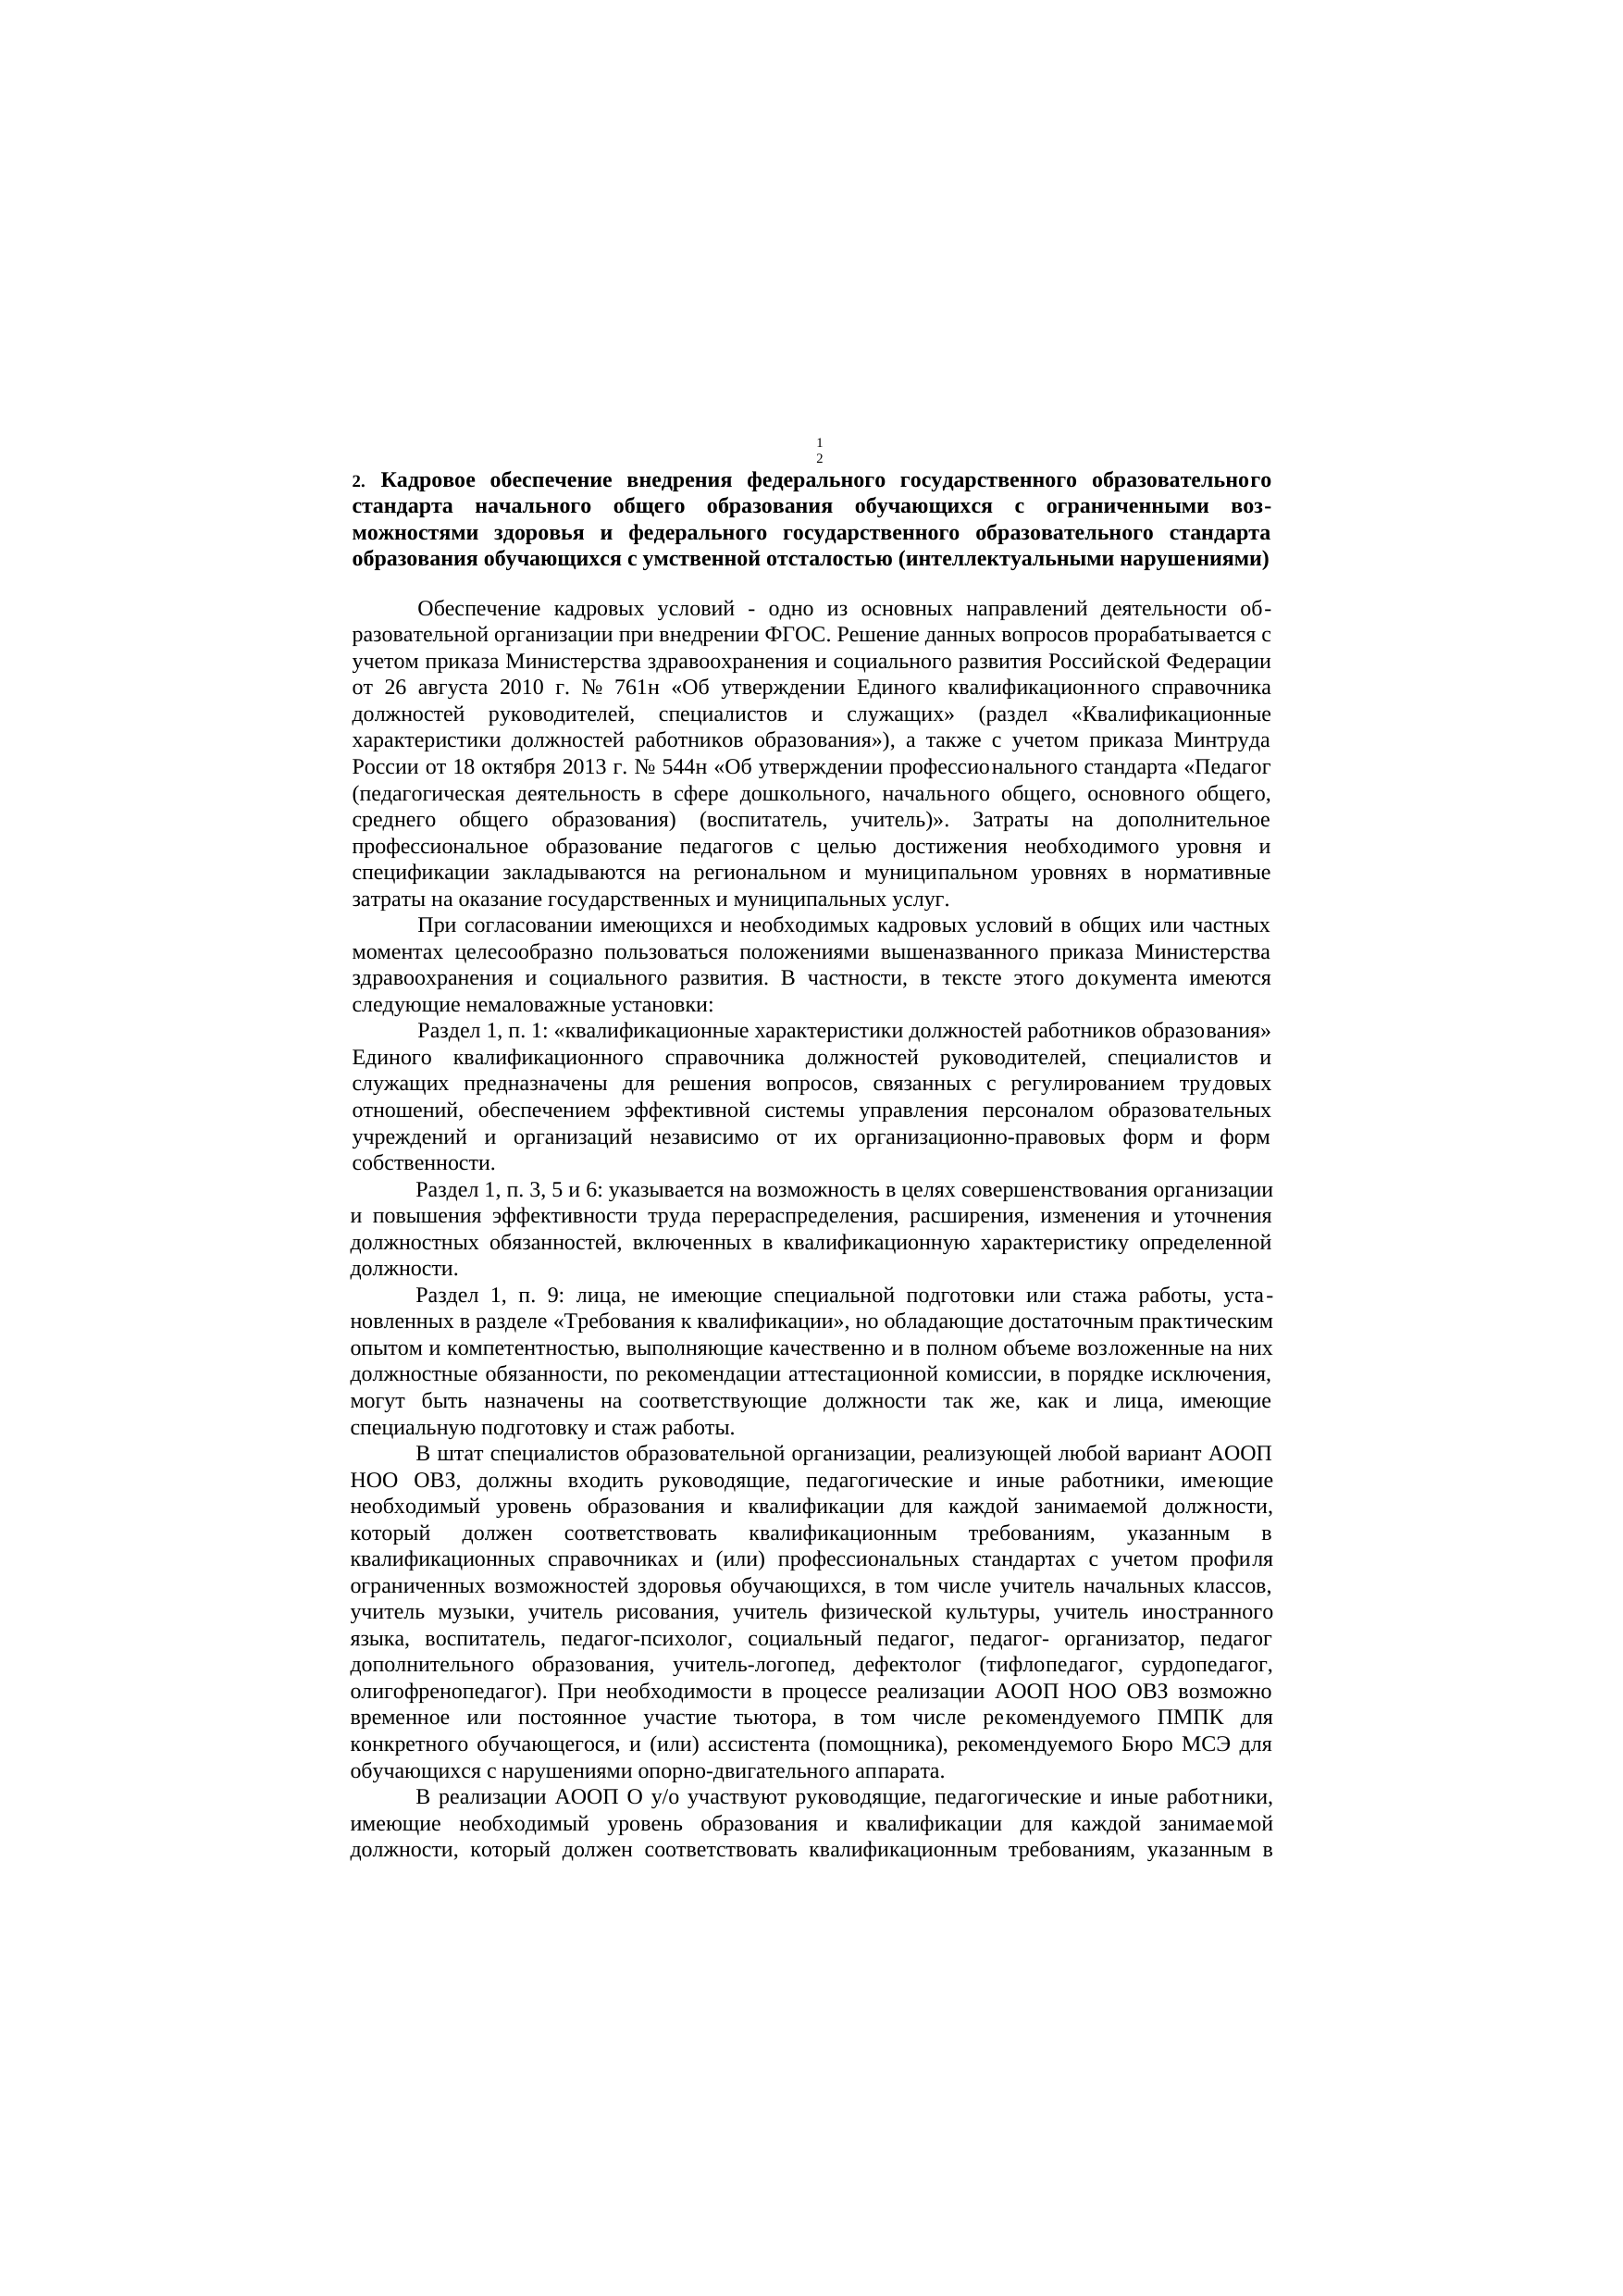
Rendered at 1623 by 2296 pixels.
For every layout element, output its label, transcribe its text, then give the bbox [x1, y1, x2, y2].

text Раздел 1, п. 1: «квалификационные характеристики должностей работников образования» Единого квалификационного справочника должностей руководителей, специалистов и служащих предназначены для решения вопросов, связанных с регулированием трудовых отношений, обеспечением эффективной системы управления персоналом образовательных учреждений и организаций независимо от их организационно-правовых форм и форм собственности. [352, 1017, 1271, 1175]
text Обеспечение кадровых условий - одно из основных направлений деятельности образовательной организации при внедрении ФГОС. Решение данных вопросов прорабатывается с учетом приказа Министерства здравоохранения и социального развития Российской Федерации от 26 августа 2010 г. № 761н «Об утверждении Единого квалификационного справочника должностей руководителей, специалистов и служащих» (раздел «Квалификационные характеристики должностей работников образования»), а также с учетом приказа Минтруда России от 18 октября 2013 г. № 544н «Об утверждении профессионального стандарта «Педагог (педагогическая деятельность в сфере дошкольного, начального общего, основного общего, среднего общего образования) (воспитатель, учитель)». Затраты на дополнительное профессиональное образование педагогов с целью достижения необходимого уровня и спецификации закладываются на региональном и муниципальном уровнях в нормативные затраты на оказание государственных и муниципальных услуг. [352, 594, 1271, 912]
text Раздел 1, п. 3, 5 и 6: указывается на возможность в целях совершенствования организации и повышения эффективности труда перераспределения, расширения, изменения и уточнения должностных обязанностей, включенных в квалификационную характеристику определенной должности. [350, 1175, 1273, 1281]
list Кадровое обеспечение внедрения федерального государственного образовательного стандарта начального общего образования обучающихся с ограниченными возможностями здоровья и федерального государственного образовательного стандарта образования обучающихся с умственной отсталостью (интеллектуальными нарушениями) [352, 465, 1271, 571]
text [350, 1783, 1273, 1862]
text При согласовании имеющихся и необходимых кадровых условий в общих или частных моментах целесообразно пользоваться положениями вышеназванного приказа Министерства здравоохранения и социального развития. В частности, в тексте этого документа имеются следующие немаловажные установки: [352, 912, 1271, 1017]
text В штат специалистов образовательной организации, реализующей любой вариант АООП НОО ОВЗ, должны входить руководящие, педагогические и иные работники, имеющие необходимый уровень образования и квалификации для каждой занимаемой должности, который должен соответствовать квалификационным требованиям, указанным в квалификационных справочниках и (или) профессиональных стандартах с учетом профиля ограниченных возможностей здоровья обучающихся, в том числе учитель начальных классов, учитель музыки, учитель рисования, учитель физической культуры, учитель иностранного языка, воспитатель, педагог-психолог, социальный педагог, педагог- организатор, педагог дополнительного образования, учитель-логопед, дефектолог (тифлопедагог, сурдопедагог, олигофренопедагог). При необходимости в процессе реализации АООП НОО ОВЗ возможно временное или постоянное участие тьютора, в том числе рекомендуемого ПМПК для конкретного обучающегося, и (или) ассистента (помощника), рекомендуемого Бюро МСЭ для обучающихся с нарушениями опорно-двигательного аппарата. [350, 1440, 1273, 1783]
text Раздел 1, п. 9: лица, не имеющие специальной подготовки или стажа работы, установленных в разделе «Требования к квалификации», но обладающие достаточным практическим опытом и компетентностью, выполняющие качественно и в полном объеме возложенные на них должностные обязанности, по рекомендации аттестационной комиссии, в порядке исключения, могут быть назначены на соответствующие должности так же, как и лица, имеющие специальную подготовку и стаж работы. [350, 1281, 1273, 1440]
